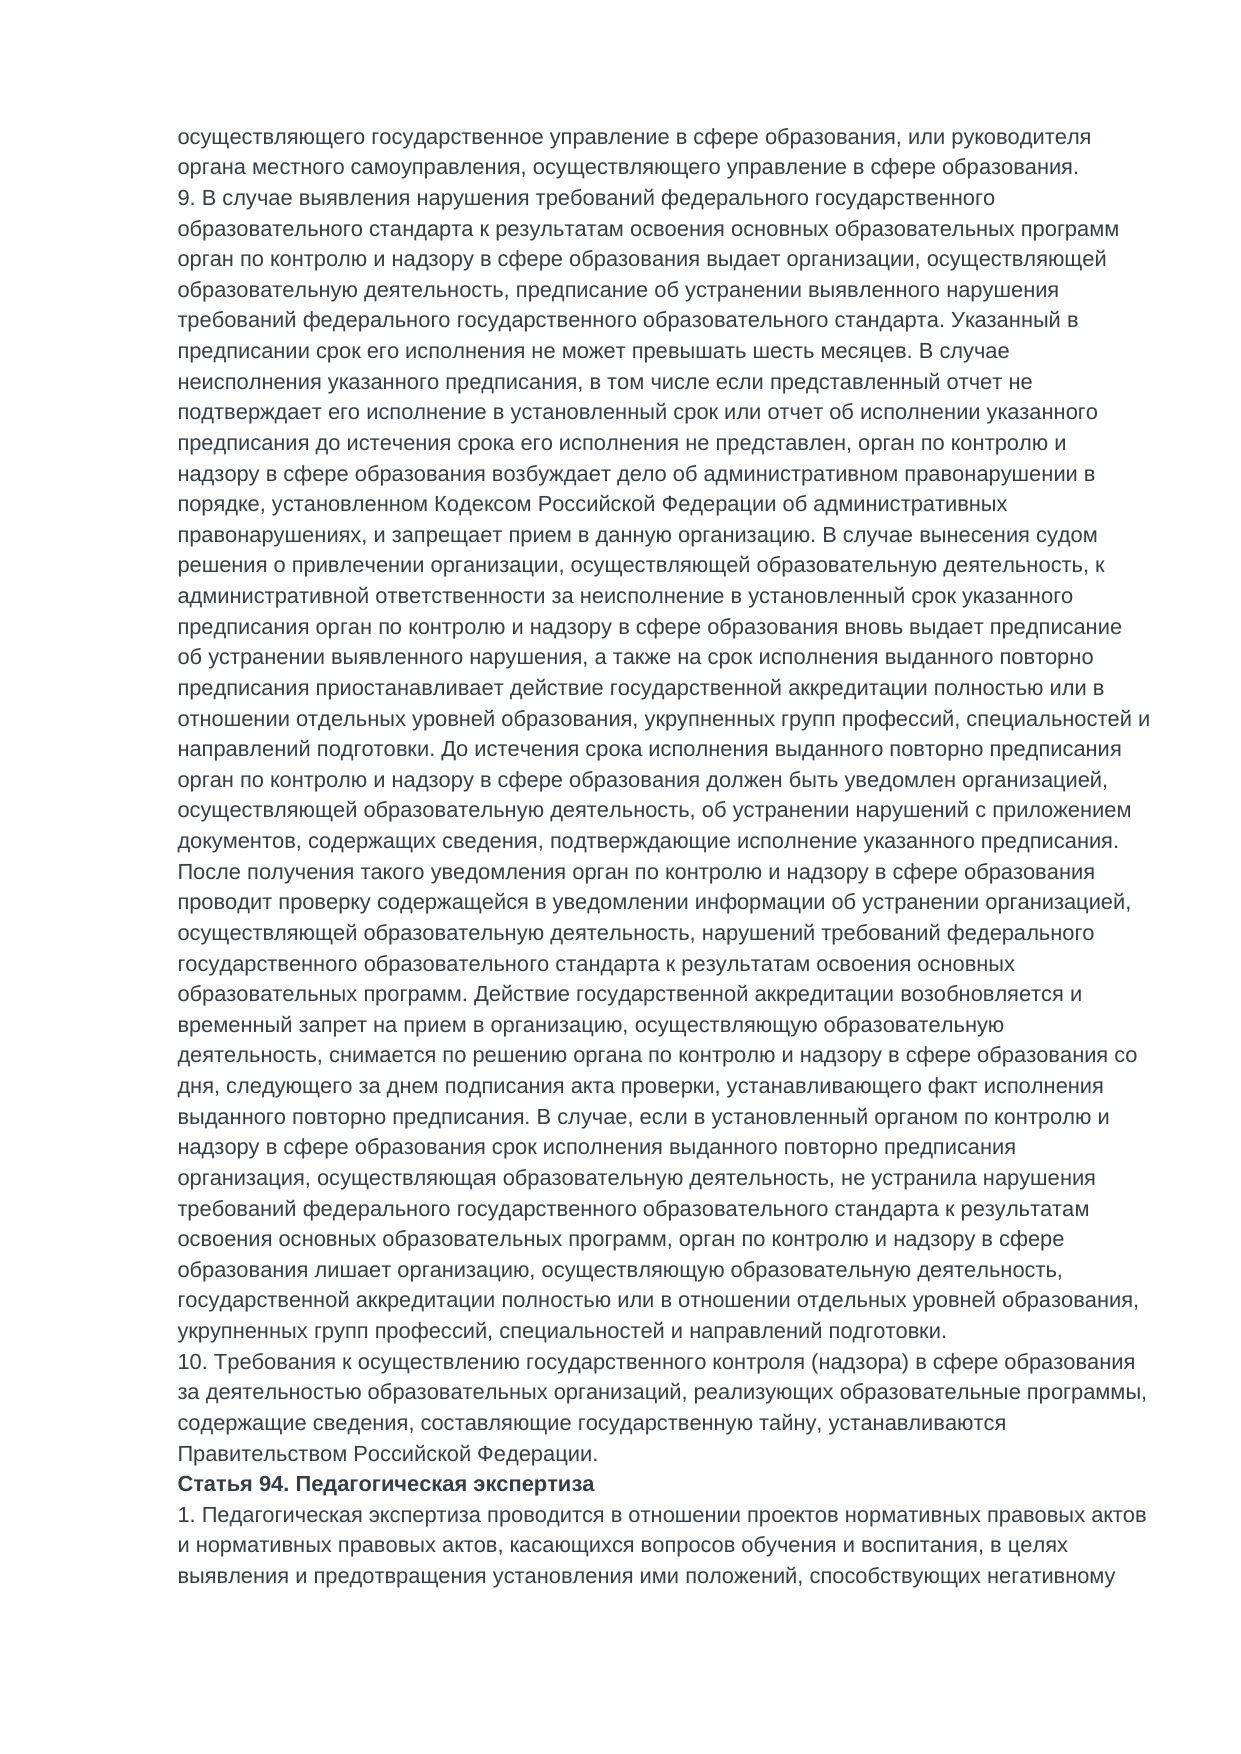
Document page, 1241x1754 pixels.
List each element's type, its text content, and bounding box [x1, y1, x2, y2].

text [177, 1496, 1152, 1588]
text 10. Требования к осуществлению государственного контроля (надзора) в сфере образования за деятельностью образовательных организаций, реализующих образовательные программы, содержащие сведения, составляющие государственную тайну, устанавливаются Правительством Российской Федерации. [177, 1343, 1152, 1466]
text 9. В случае выявления нарушения требований федерального государственного образовательного стандарта к результатам освоения основных образовательных программ орган по контролю и надзору в сфере образования выдает организации, осуществляющей образовательную деятельность, предписание об устранении выявленного нарушения требований федерального государственного образовательного стандарта. Указанный в предписании срок его исполнения не может превышать шесть месяцев. В случае неисполнения указанного предписания, в том числе если представленный отчет не подтверждает его исполнение в установленный срок или отчет об исполнении указанного предписания до истечения срока его исполнения не представлен, орган по контролю и надзору в сфере образования возбуждает дело об административном правонарушении в порядке, установленном Кодексом Российской Федерации об административных правонарушениях, и запрещает прием в данную организацию. В случае вынесения судом решения о привлечении организации, осуществляющей образовательную деятельность, к административной ответственности за неисполнение в установленный срок указанного предписания орган по контролю и надзору в сфере образования вновь выдает предписание об устранении выявленного нарушения, а также на срок исполнения выданного повторно предписания приостанавливает действие государственной аккредитации полностью или в отношении отдельных уровней образования, укрупненных групп профессий, специальностей и направлений подготовки. До истечения срока исполнения выданного повторно предписания орган по контролю и надзору в сфере образования должен быть уведомлен организацией, осуществляющей образовательную деятельность, об устранении нарушений с приложением документов, содержащих сведения, подтверждающие исполнение указанного предписания. После получения такого уведомления орган по контролю и надзору в сфере образования проводит проверку содержащейся в уведомлении информации об устранении организацией, осуществляющей образовательную деятельность, нарушений требований федерального государственного образовательного стандарта к результатам освоения основных образовательных программ. Действие государственной аккредитации возобновляется и временный запрет на прием в организацию, осуществляющую образовательную деятельность, снимается по решению органа по контролю и надзору в сфере образования со дня, следующего за днем подписания акта проверки, устанавливающего факт исполнения выданного повторно предписания. В случае, если в установленный органом по контролю и надзору в сфере образования срок исполнения выданного повторно предписания организация, осуществляющая образовательную деятельность, не устранила нарушения требований федерального государственного образовательного стандарта к результатам освоения основных образовательных программ, орган по контролю и надзору в сфере образования лишает организацию, осуществляющую образовательную деятельность, государственной аккредитации полностью или в отношении отдельных уровней образования, укрупненных групп профессий, специальностей и направлений подготовки. [177, 179, 1152, 1343]
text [177, 118, 1152, 179]
text Статья 94. Педагогическая экспертиза [177, 1466, 1152, 1496]
